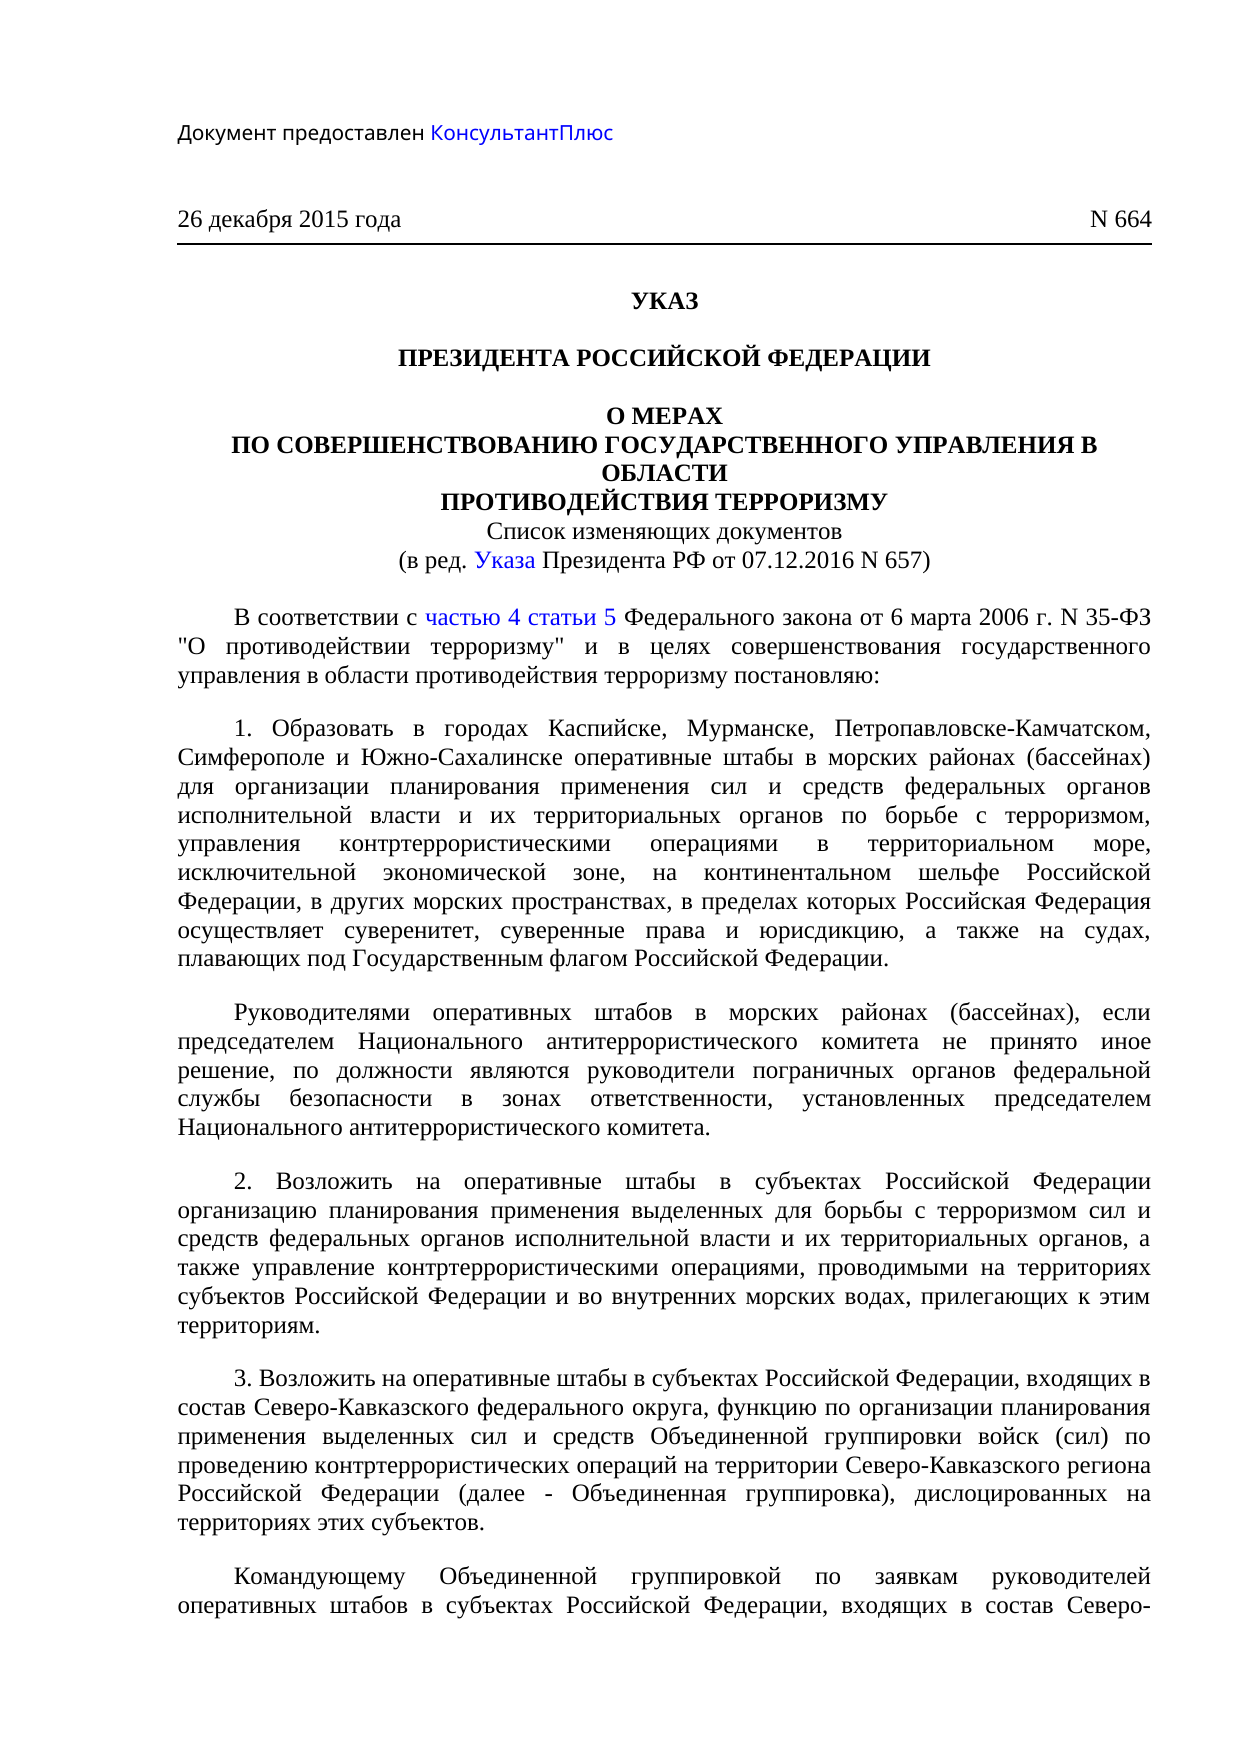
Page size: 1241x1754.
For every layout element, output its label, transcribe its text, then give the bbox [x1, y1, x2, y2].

text В соответствии с частью 4 статьи 5 Федерального закона от 6 марта 2006 г. N 35-ФЗ "О противодействии терроризму" и в целях совершенствования государственного управления в области противодействия терроризму постановляю: [177, 602, 1152, 688]
text Руководителями оперативных штабов в морских районах (бассейнах), если председателем Национального антитеррористического комитета не принято иное решение, по должности являются руководители пограничных органов федеральной службы безопасности в зонах ответственности, установленных председателем Национального антитеррористического комитета. [177, 997, 1152, 1141]
table_header 26 декабря 2015 года [177, 204, 664, 232]
title ПРОТИВОДЕЙСТВИЯ ТЕРРОРИЗМУ [177, 487, 1152, 516]
text 2. Возложить на оперативные штабы в субъектах Российской Федерации организацию планирования применения выделенных для борьбы с терроризмом сил и средств федеральных органов исполнительной власти и их территориальных органов, а также управление контртеррористическими операциями, проводимыми на территориях субъектов Российской Федерации и во внутренних морских водах, прилегающих к этим территориям. [177, 1166, 1152, 1338]
table_header N 664 [664, 204, 1152, 232]
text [177, 1561, 1152, 1618]
title ПРЕЗИДЕНТА РОССИЙСКОЙ ФЕДЕРАЦИИ [177, 343, 1152, 372]
text Список изменяющих документов [177, 516, 1152, 545]
title О МЕРАХ [177, 401, 1152, 430]
title ПО СОВЕРШЕНСТВОВАНИЮ ГОСУДАРСТВЕННОГО УПРАВЛЕНИЯ В ОБЛАСТИ [177, 430, 1152, 487]
text 3. Возложить на оперативные штабы в субъектах Российской Федерации, входящих в состав Северо-Кавказского федерального округа, функцию по организации планирования применения выделенных сил и средств Объединенной группировки войск (сил) по проведению контртеррористических операций на территории Северо-Кавказского региона Российской Федерации (далее - Объединенная группировка), дислоцированных на территориях этих субъектов. [177, 1363, 1152, 1536]
title Документ предоставлен КонсультантПлюс [177, 118, 1152, 175]
text (в ред. Указа Президента РФ от 07.12.2016 N 657) [177, 545, 1152, 573]
text 1. Образовать в городах Каспийске, Мурманске, Петропавловске-Камчатском, Симферополе и Южно-Сахалинске оперативные штабы в морских районах (бассейнах) для организации планирования применения сил и средств федеральных органов исполнительной власти и их территориальных органов по борьбе с терроризмом, управления контртеррористическими операциями в территориальном море, исключительной экономической зоне, на континентальном шельфе Российской Федерации, в других морских пространствах, в пределах которых Российская Федерация осуществляет суверенитет, суверенные права и юрисдикцию, а также на судах, плавающих под Государственным флагом Российской Федерации. [177, 713, 1152, 972]
title УКАЗ [177, 286, 1152, 315]
